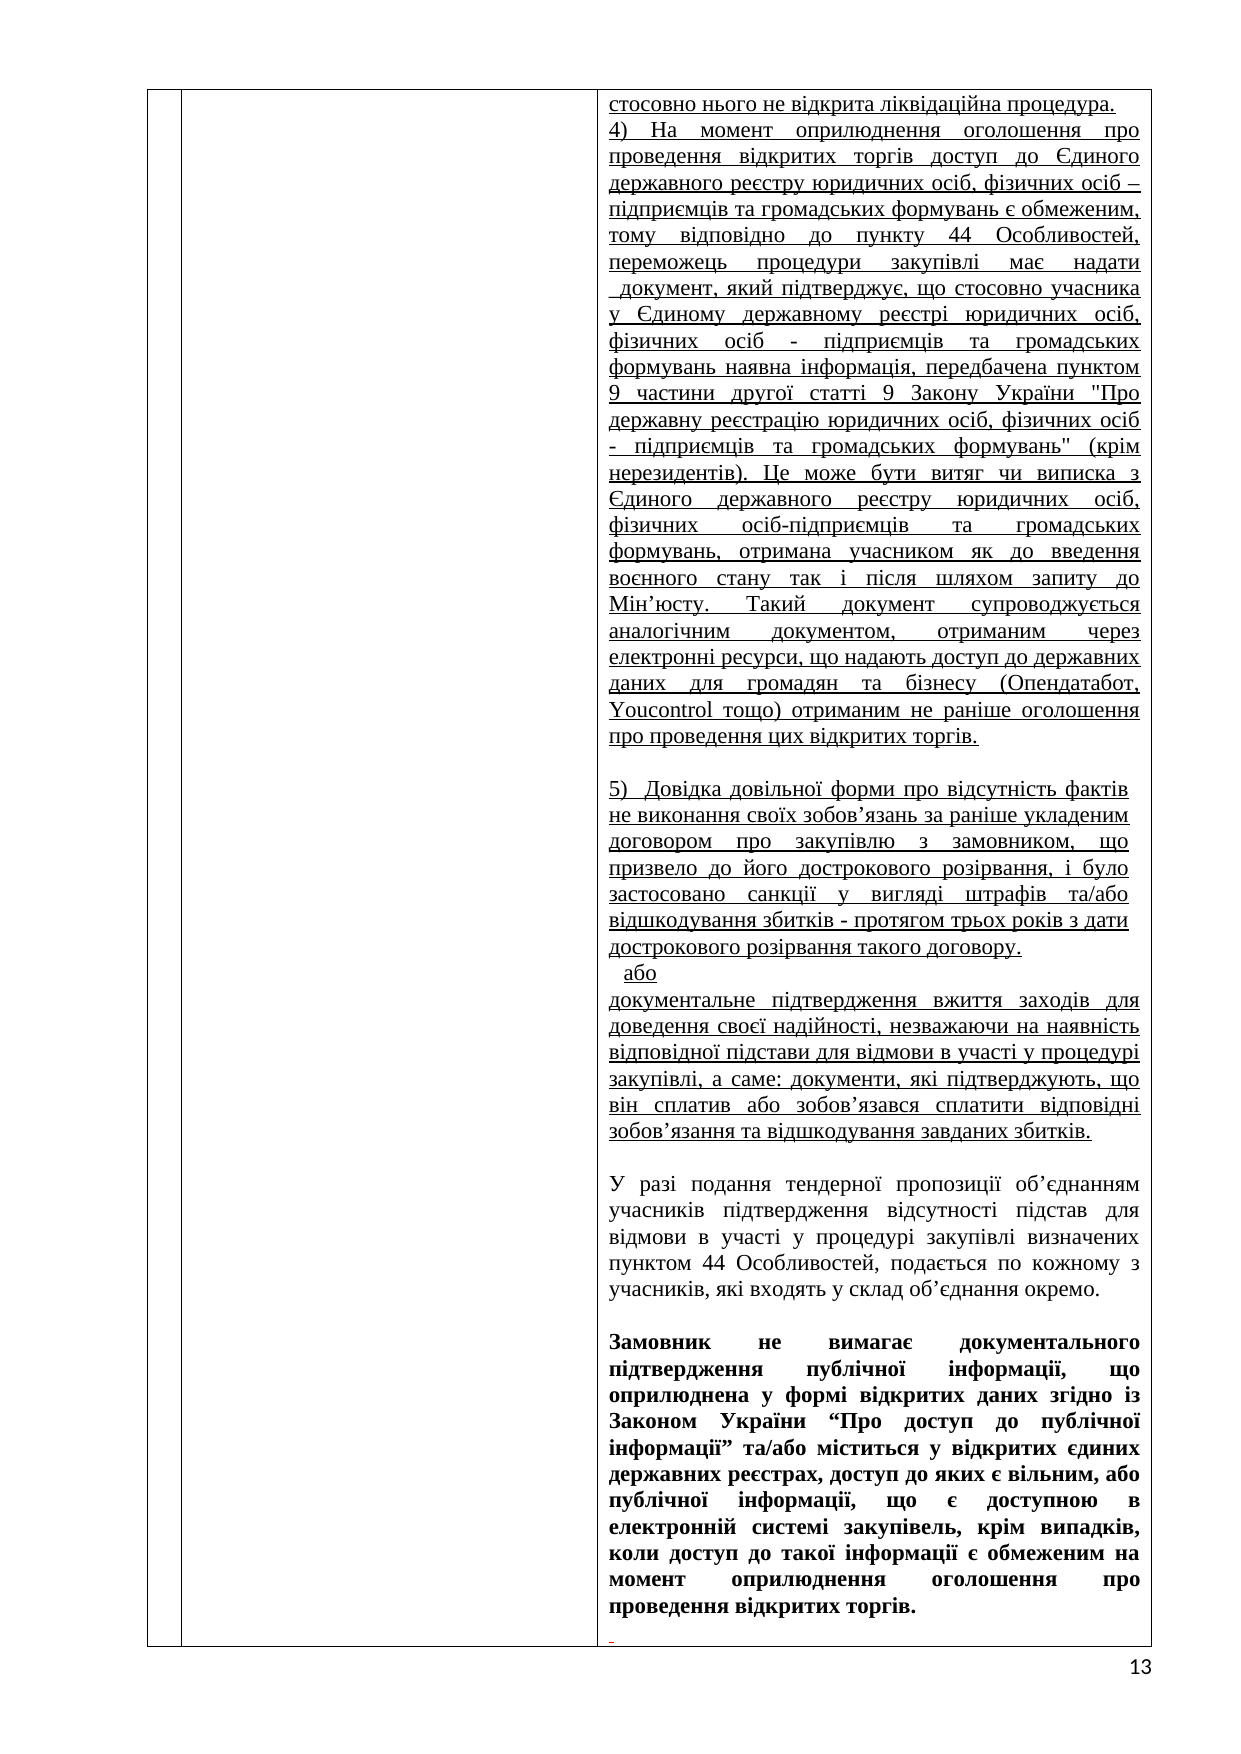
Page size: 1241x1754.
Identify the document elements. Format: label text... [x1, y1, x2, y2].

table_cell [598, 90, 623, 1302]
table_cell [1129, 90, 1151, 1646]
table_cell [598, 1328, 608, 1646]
table_cell 5 [148, 90, 181, 1646]
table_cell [182, 90, 597, 1646]
